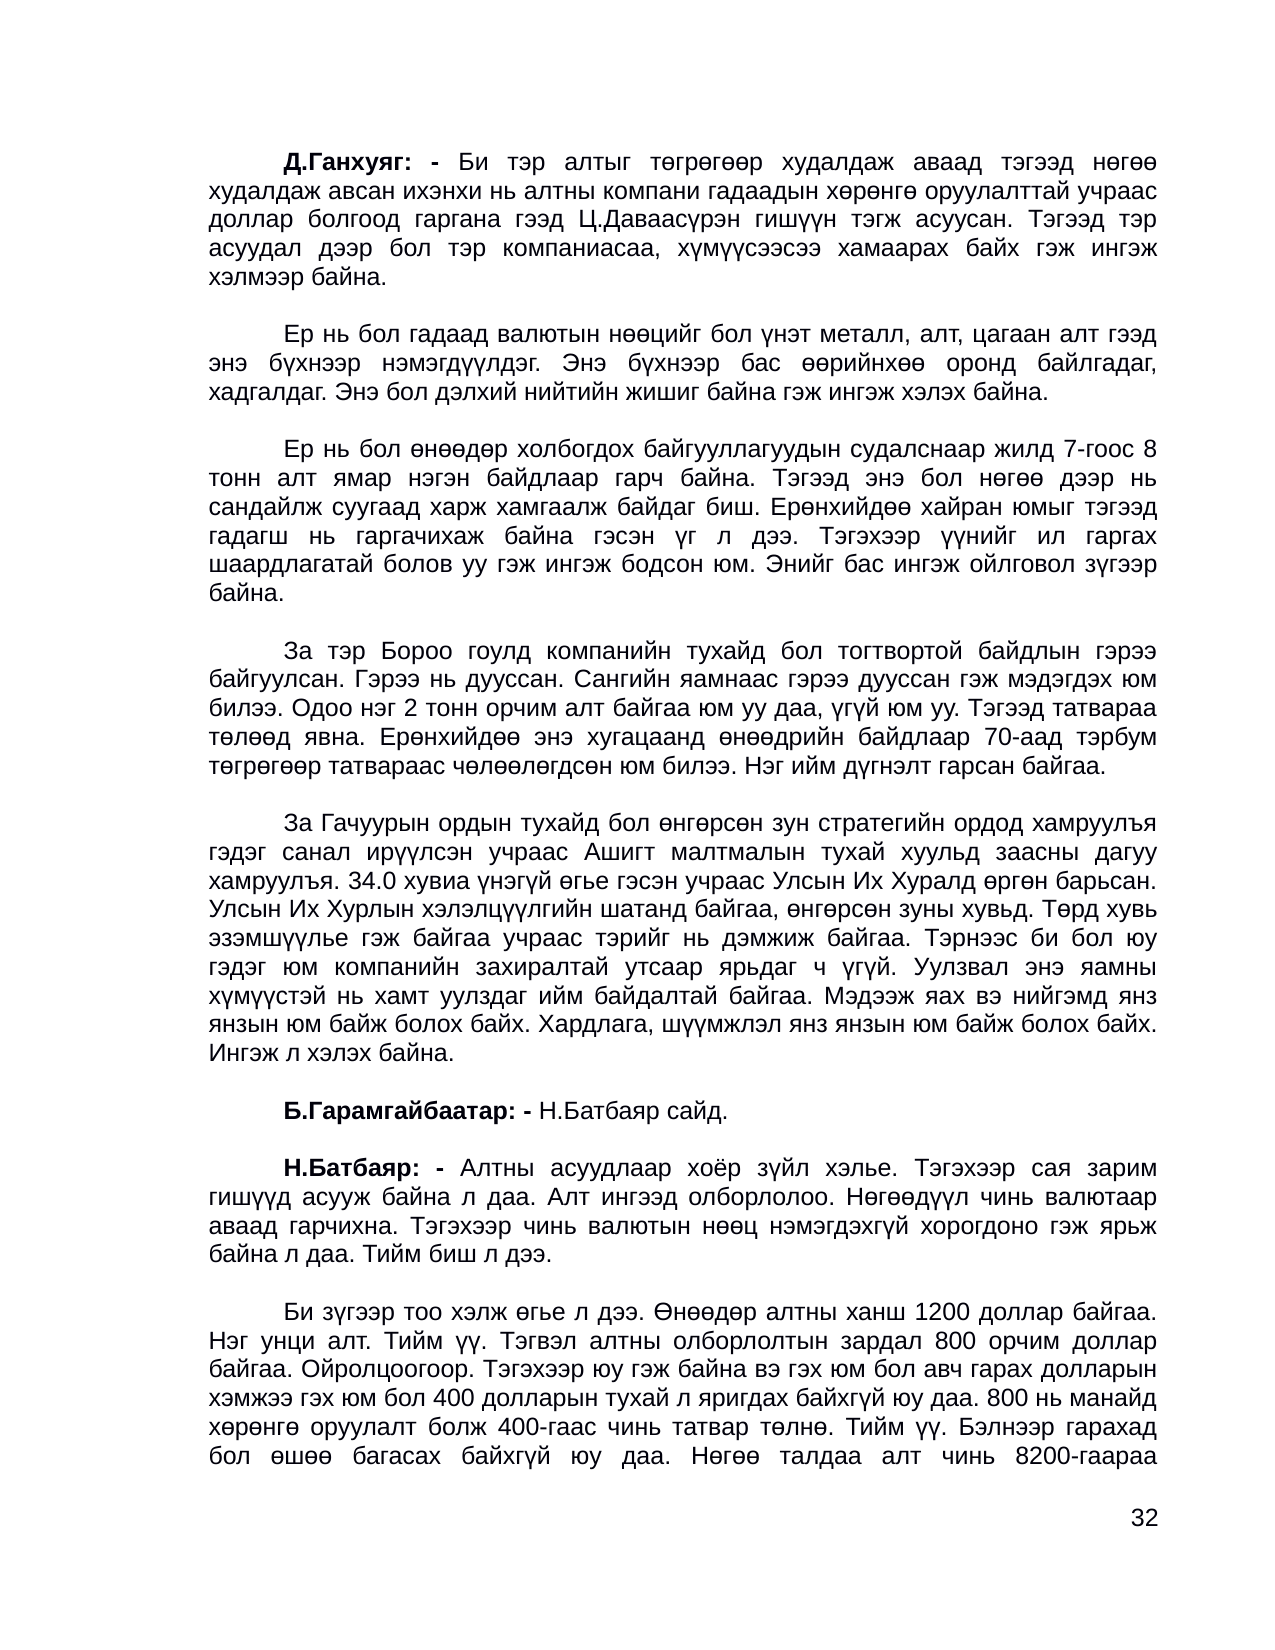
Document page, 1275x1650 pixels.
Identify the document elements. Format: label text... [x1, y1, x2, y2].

text Б.Гарамгайбаатар: - Н.Батбаяр сайд. [208, 1096, 1158, 1124]
text Ер нь бол гадаад валютын нөөцийг бол үнэт металл, алт, цагаан алт гээд энэ бүхнээр нэмэгдүүлдэг. Энэ бүхнээр бас өөрийнхөө оронд байлгадаг, хадгалдаг. Энэ бол дэлхий нийтийн жишиг байна гэж ингэж хэлэх байна. [208, 319, 1158, 406]
text Д.Ганхуяг: - Би тэр алтыг төгрөгөөр худалдаж аваад тэгээд нөгөө худалдаж авсан ихэнхи нь алтны компани гадаадын хөрөнгө оруулалттай учраас доллар болгоод гаргана гээд Ц.Даваасүрэн гишүүн тэгж асуусан. Тэгээд тэр асуудал дээр бол тэр компаниасаа, хүмүүсээсээ хамаарах байх гэж ингэж хэлмээр байна. [208, 147, 1158, 291]
text Ер нь бол өнөөдөр холбогдох байгууллагуудын судалснаар жилд 7-гоос 8 тонн алт ямар нэгэн байдлаар гарч байна. Тэгээд энэ бол нөгөө дээр нь сандайлж суугаад харж хамгаалж байдаг биш. Ерөнхийдөө хайран юмыг тэгээд гадагш нь гаргачихаж байна гэсэн үг л дээ. Тэгэхээр үүнийг ил гаргах шаардлагатай болов уу гэж ингэж бодсон юм. Энийг бас ингэж ойлговол зүгээр байна. [208, 434, 1158, 607]
text Н.Батбаяр: - Алтны асуудлаар хоёр зүйл хэлье. Тэгэхээр сая зарим гишүүд асууж байна л даа. Алт ингээд олборлолоо. Нөгөөдүүл чинь валютаар аваад гарчихна. Тэгэхээр чинь валютын нөөц нэмэгдэхгүй хорогдоно гэж ярьж байна л даа. Тийм биш л дээ. [208, 1153, 1158, 1268]
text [208, 1297, 1158, 1469]
text За Гачуурын ордын тухайд бол өнгөрсөн зун стратегийн ордод хамруулъя гэдэг санал ирүүлсэн учраас Ашигт малтмалын тухай хуульд заасны дагуу хамруулъя. 34.0 хувиа үнэгүй өгье гэсэн учраас Улсын Их Хуралд өргөн барьсан. Улсын Их Хурлын хэлэлцүүлгийн шатанд байгаа, өнгөрсөн зуны хувьд. Төрд хувь эзэмшүүлье гэж байгаа учраас тэрийг нь дэмжиж байгаа. Тэрнээс би бол юу гэдэг юм компанийн захиралтай утсаар ярьдаг ч үгүй. Уулзвал энэ яамны хүмүүстэй нь хамт уулздаг ийм байдалтай байгаа. Мэдээж яах вэ нийгэмд янз янзын юм байж болох байх. Хардлага, шүүмжлэл янз янзын юм байж болох байх. Ингэж л хэлэх байна. [208, 808, 1158, 1067]
text За тэр Бороо гоулд компанийн тухайд бол тогтвортой байдлын гэрээ байгуулсан. Гэрээ нь дууссан. Сангийн яамнаас гэрээ дууссан гэж мэдэгдэх юм билээ. Одоо нэг 2 тонн орчим алт байгаа юм уу даа, үгүй юм уу. Тэгээд татвараа төлөөд явна. Ерөнхийдөө энэ хугацаанд өнөөдрийн байдлаар 70-аад тэрбум төгрөгөөр татвараас чөлөөлөгдсөн юм билээ. Нэг ийм дүгнэлт гарсан байгаа. [208, 636, 1158, 779]
